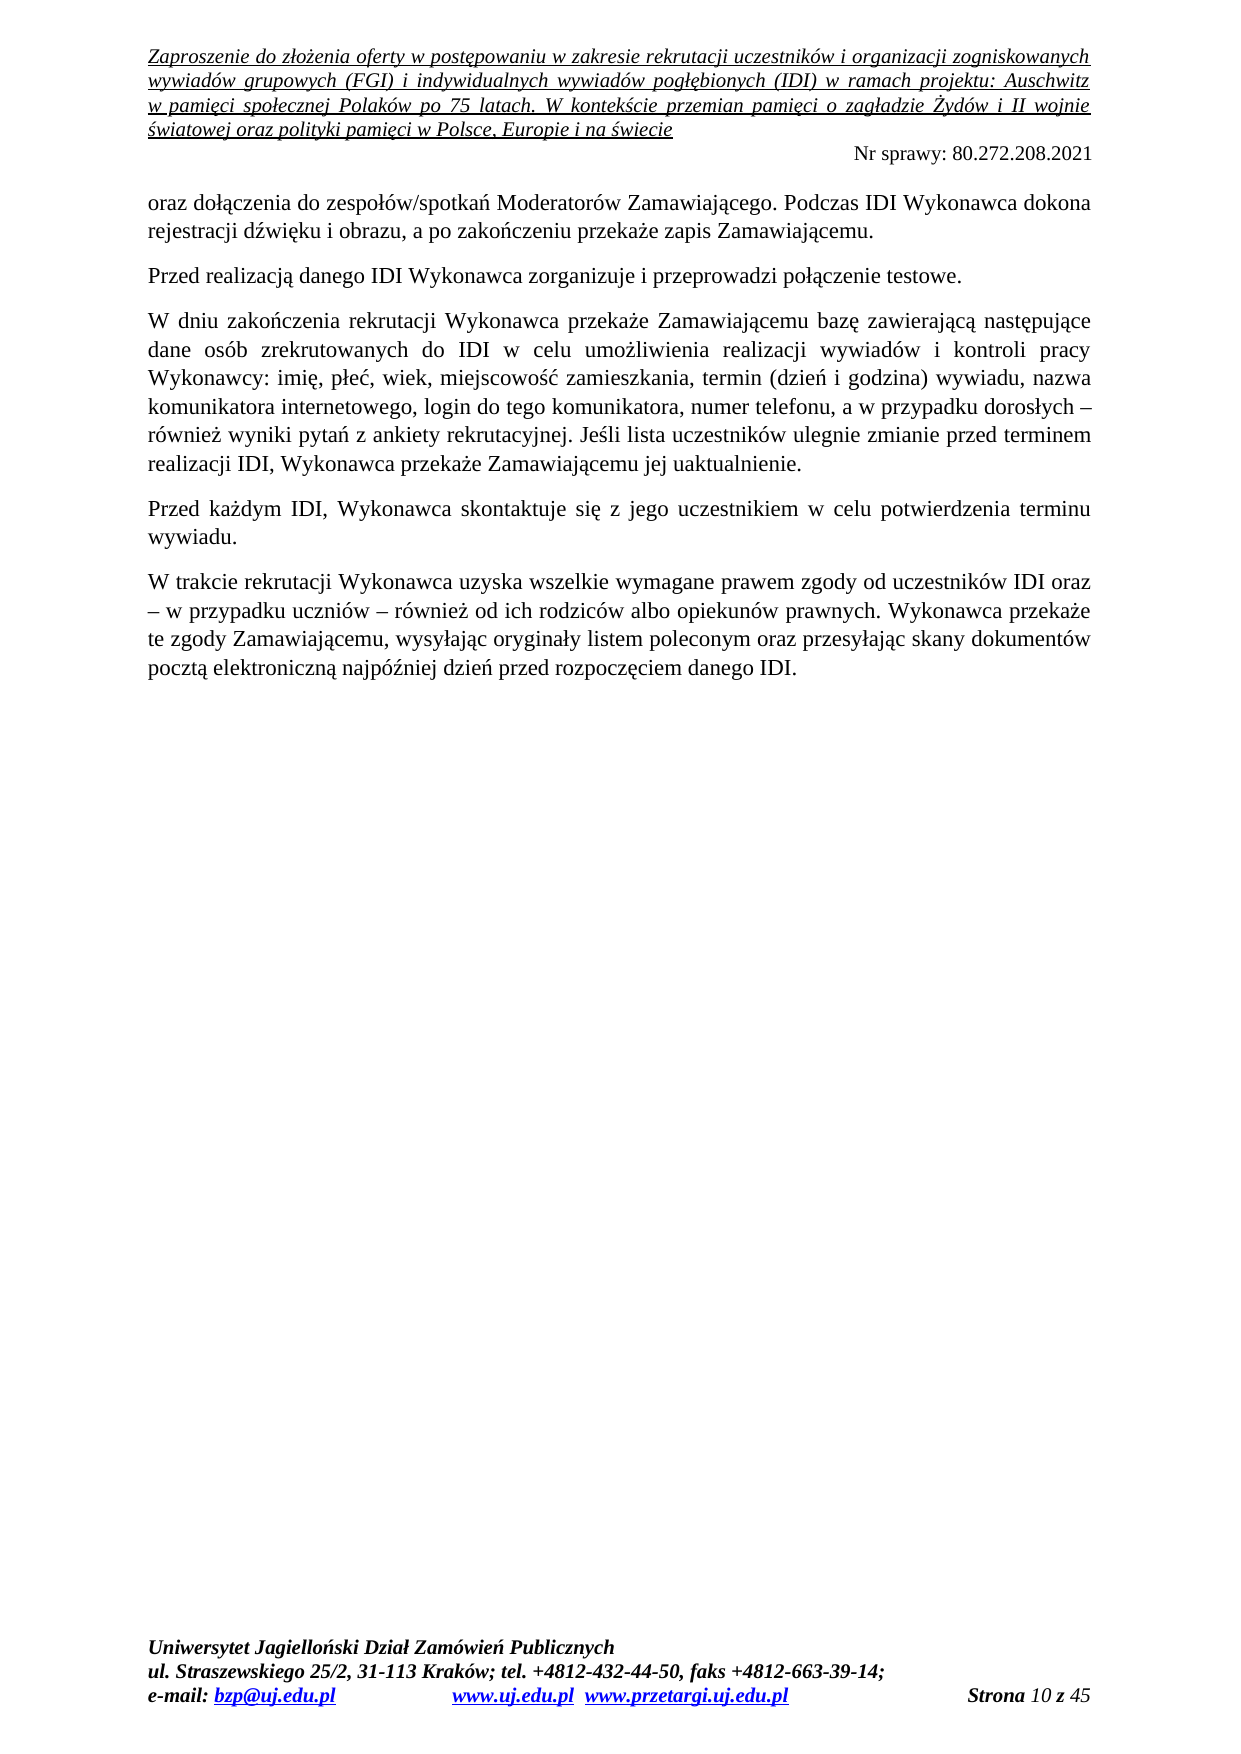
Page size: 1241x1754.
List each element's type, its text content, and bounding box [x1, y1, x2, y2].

text W dniu zakończenia rekrutacji Wykonawca przekaże Zamawiającemu bazę zawierającą następujące dane osób zrekrutowanych do IDI w celu umożliwienia realizacji wywiadów i kontroli pracy Wykonawcy: imię, płeć, wiek, miejscowość zamieszkania, termin (dzień i godzina) wywiadu, nazwa komunikatora internetowego, login do tego komunikatora, numer telefonu, a w przypadku dorosłych – również wyniki pytań z ankiety rekrutacyjnej. Jeśli lista uczestników ulegnie zmianie przed terminem realizacji IDI, Wykonawca przekaże Zamawiającemu jej uaktualnienie. [148, 307, 1093, 476]
text Przed realizacją danego IDI Wykonawca zorganizuje i przeprowadzi połączenie testowe. [148, 262, 1093, 289]
text W trakcie rekrutacji Wykonawca uzyska wszelkie wymagane prawem zgody od uczestników IDI oraz – w przypadku uczniów – również od ich rodziców albo opiekunów prawnych. Wykonawca przekaże te zgody Zamawiającemu, wysyłając oryginały listem poleconym oraz przesyłając skany dokumentów pocztą elektroniczną najpóźniej dzień przed rozpoczęciem danego IDI. [148, 568, 1093, 680]
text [148, 189, 1093, 243]
text Przed każdym IDI, Wykonawca skontaktuje się z jego uczestnikiem w celu potwierdzenia terminu wywiadu. [148, 495, 1093, 549]
